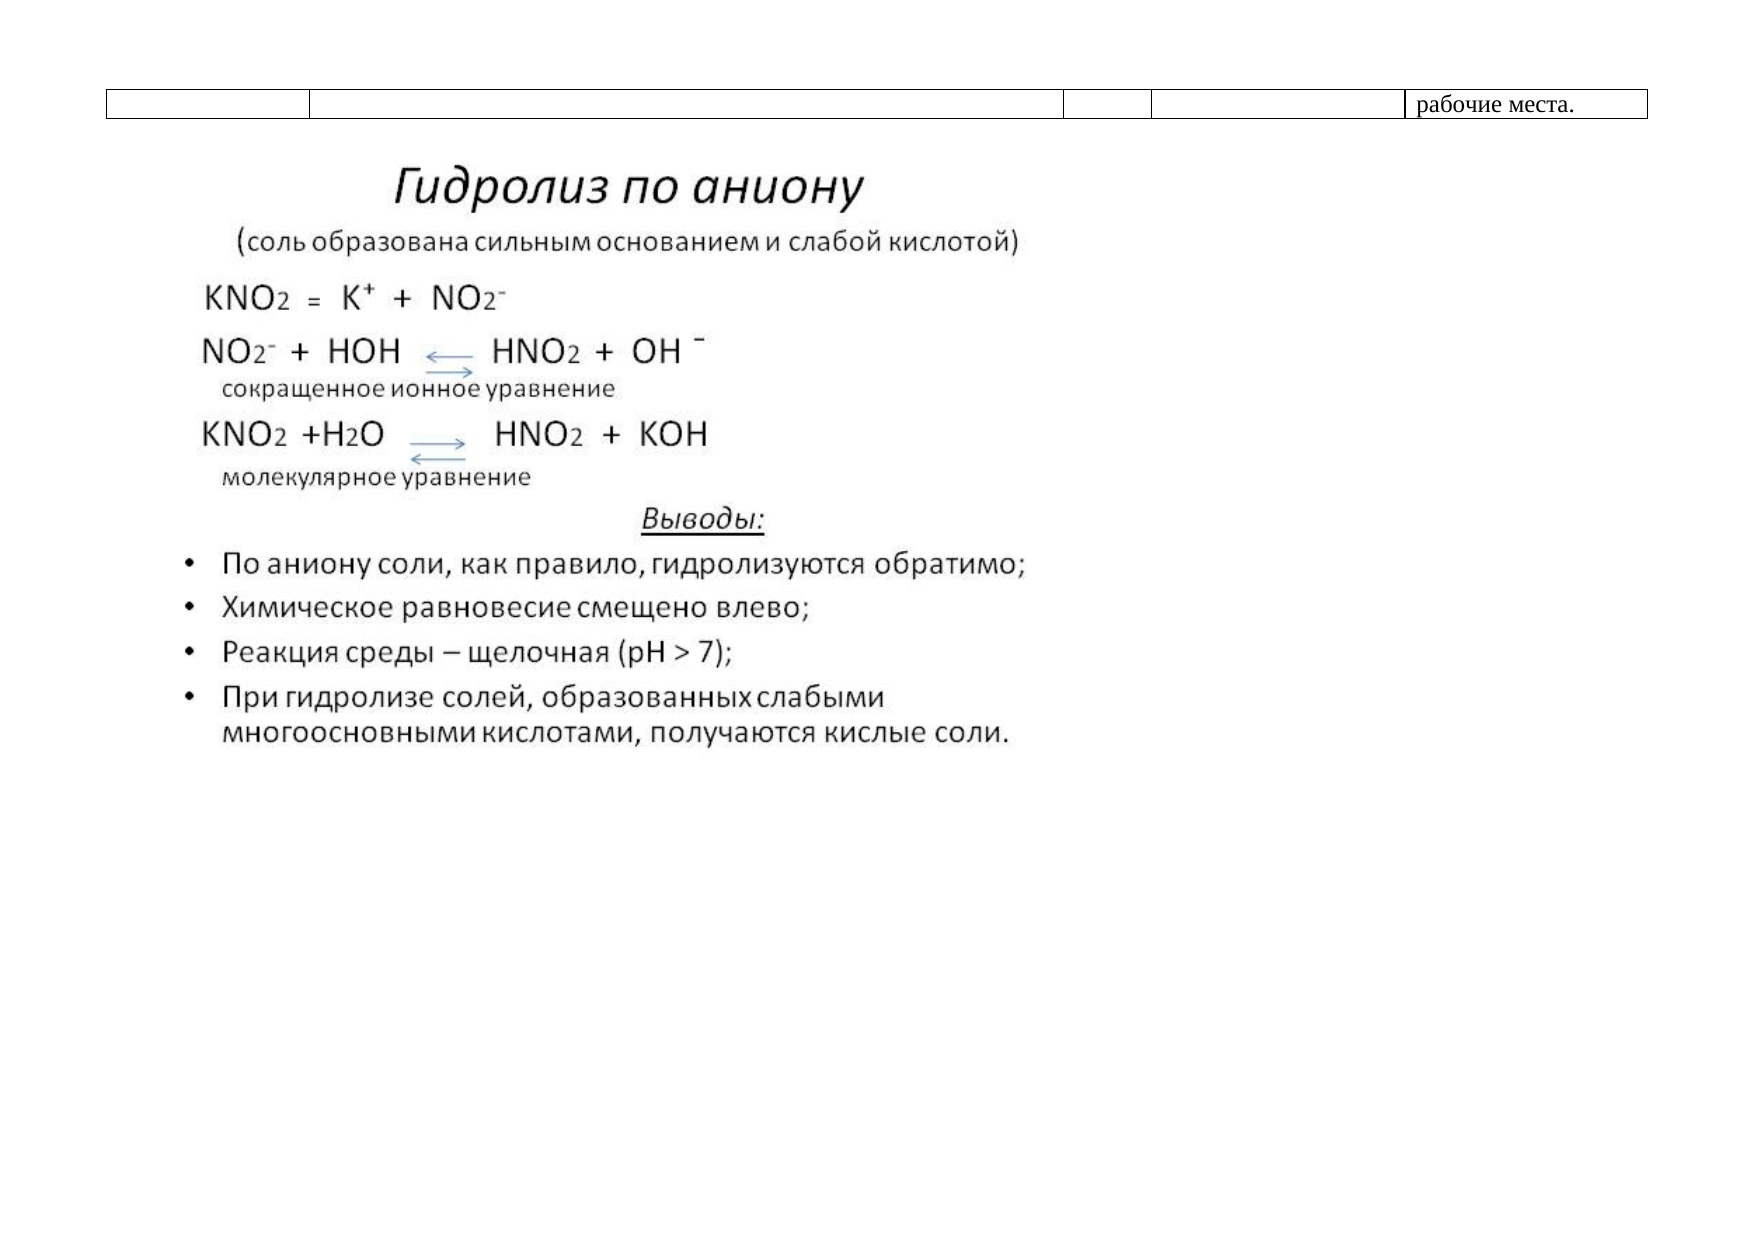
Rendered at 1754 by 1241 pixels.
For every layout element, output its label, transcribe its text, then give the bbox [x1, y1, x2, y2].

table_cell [107, 90, 309, 118]
picture [118, 119, 1128, 877]
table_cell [310, 90, 1063, 118]
table_cell 1 [1064, 90, 1151, 118]
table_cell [1152, 90, 1404, 118]
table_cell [1406, 90, 1647, 118]
